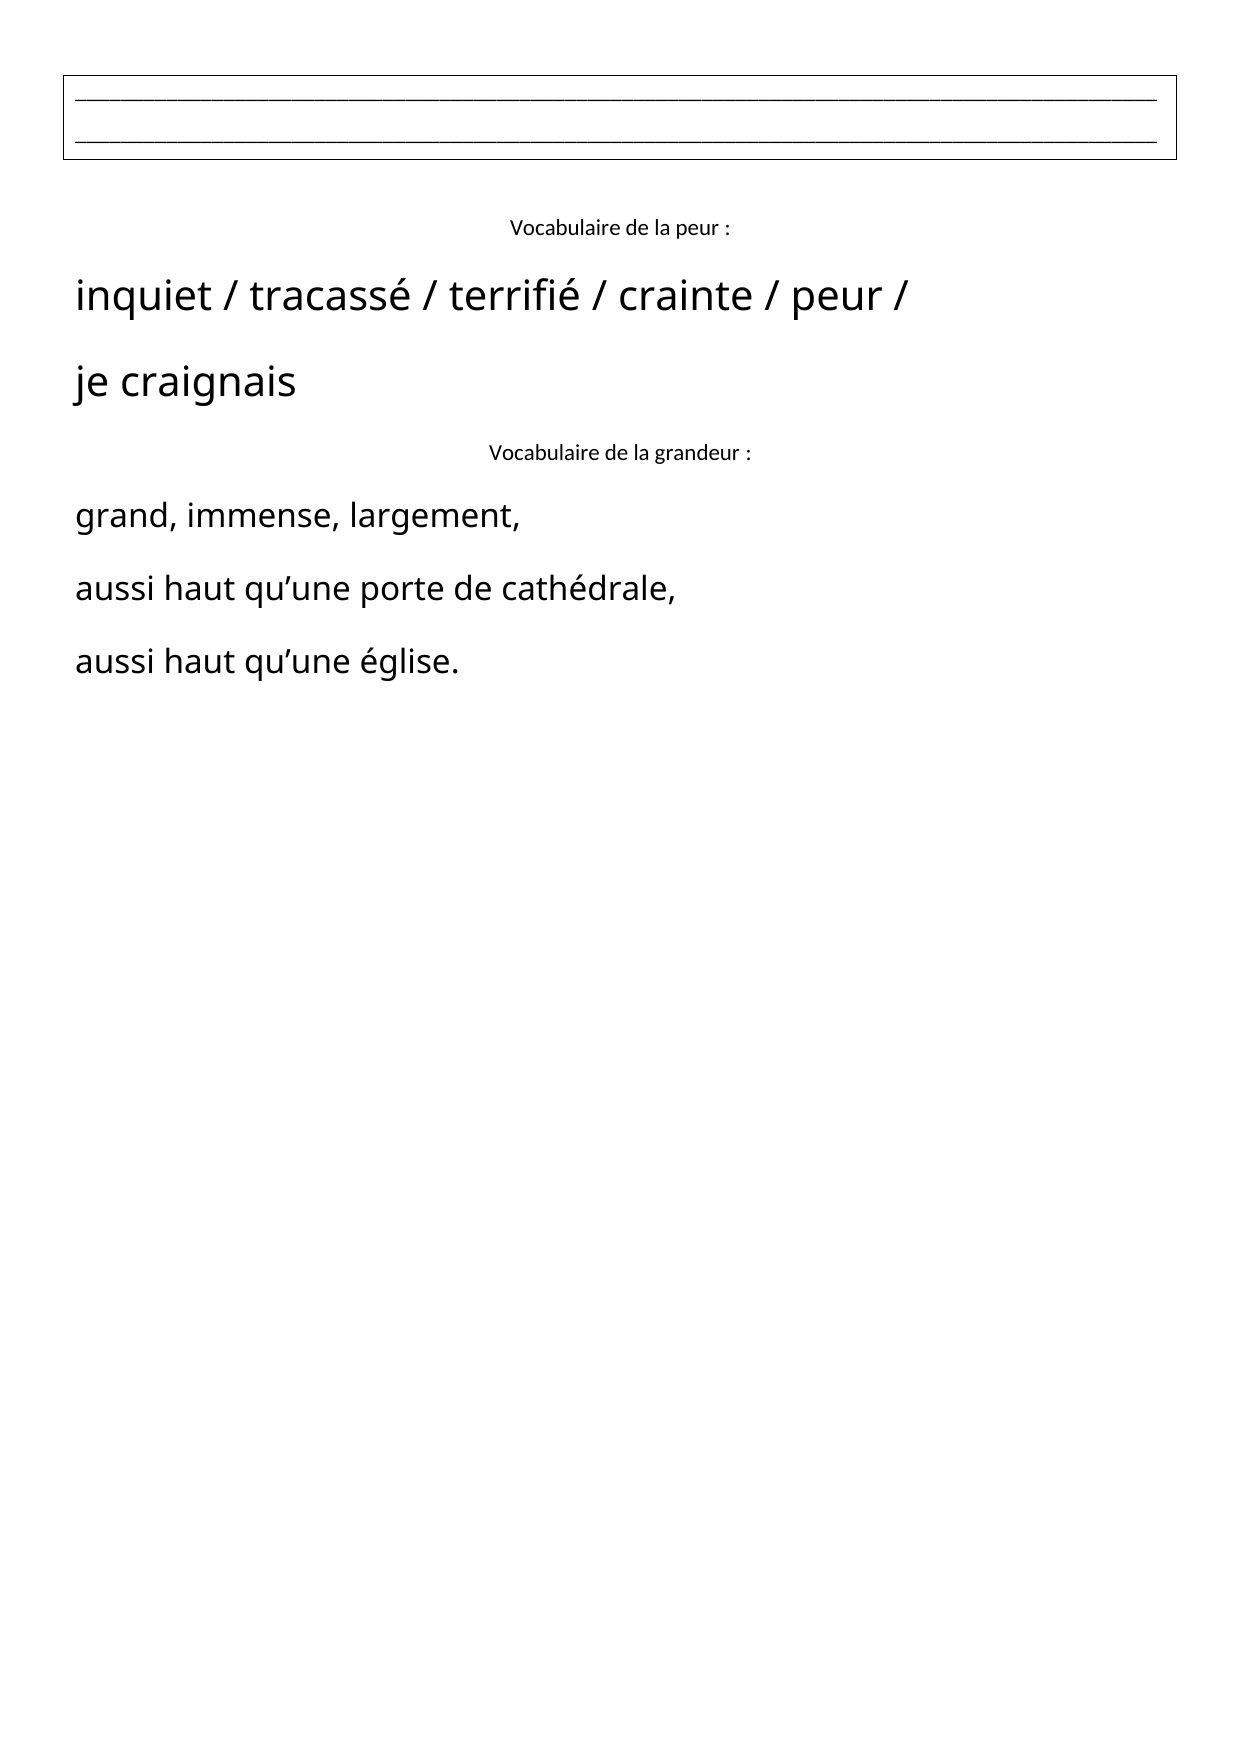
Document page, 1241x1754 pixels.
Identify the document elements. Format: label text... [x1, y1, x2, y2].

text Vocabulaire de la grandeur : [75, 438, 1165, 466]
text Vocabulaire de la peur : [75, 213, 1165, 241]
text je craignais [75, 352, 1165, 409]
text inquiet / tracassé / terrifié / crainte / peur / [75, 266, 1165, 323]
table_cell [64, 76, 1176, 159]
text grand, immense, largement, [75, 491, 1165, 537]
text aussi haut qu’une porte de cathédrale, [75, 564, 1165, 610]
text aussi haut qu’une église. [75, 637, 1165, 683]
